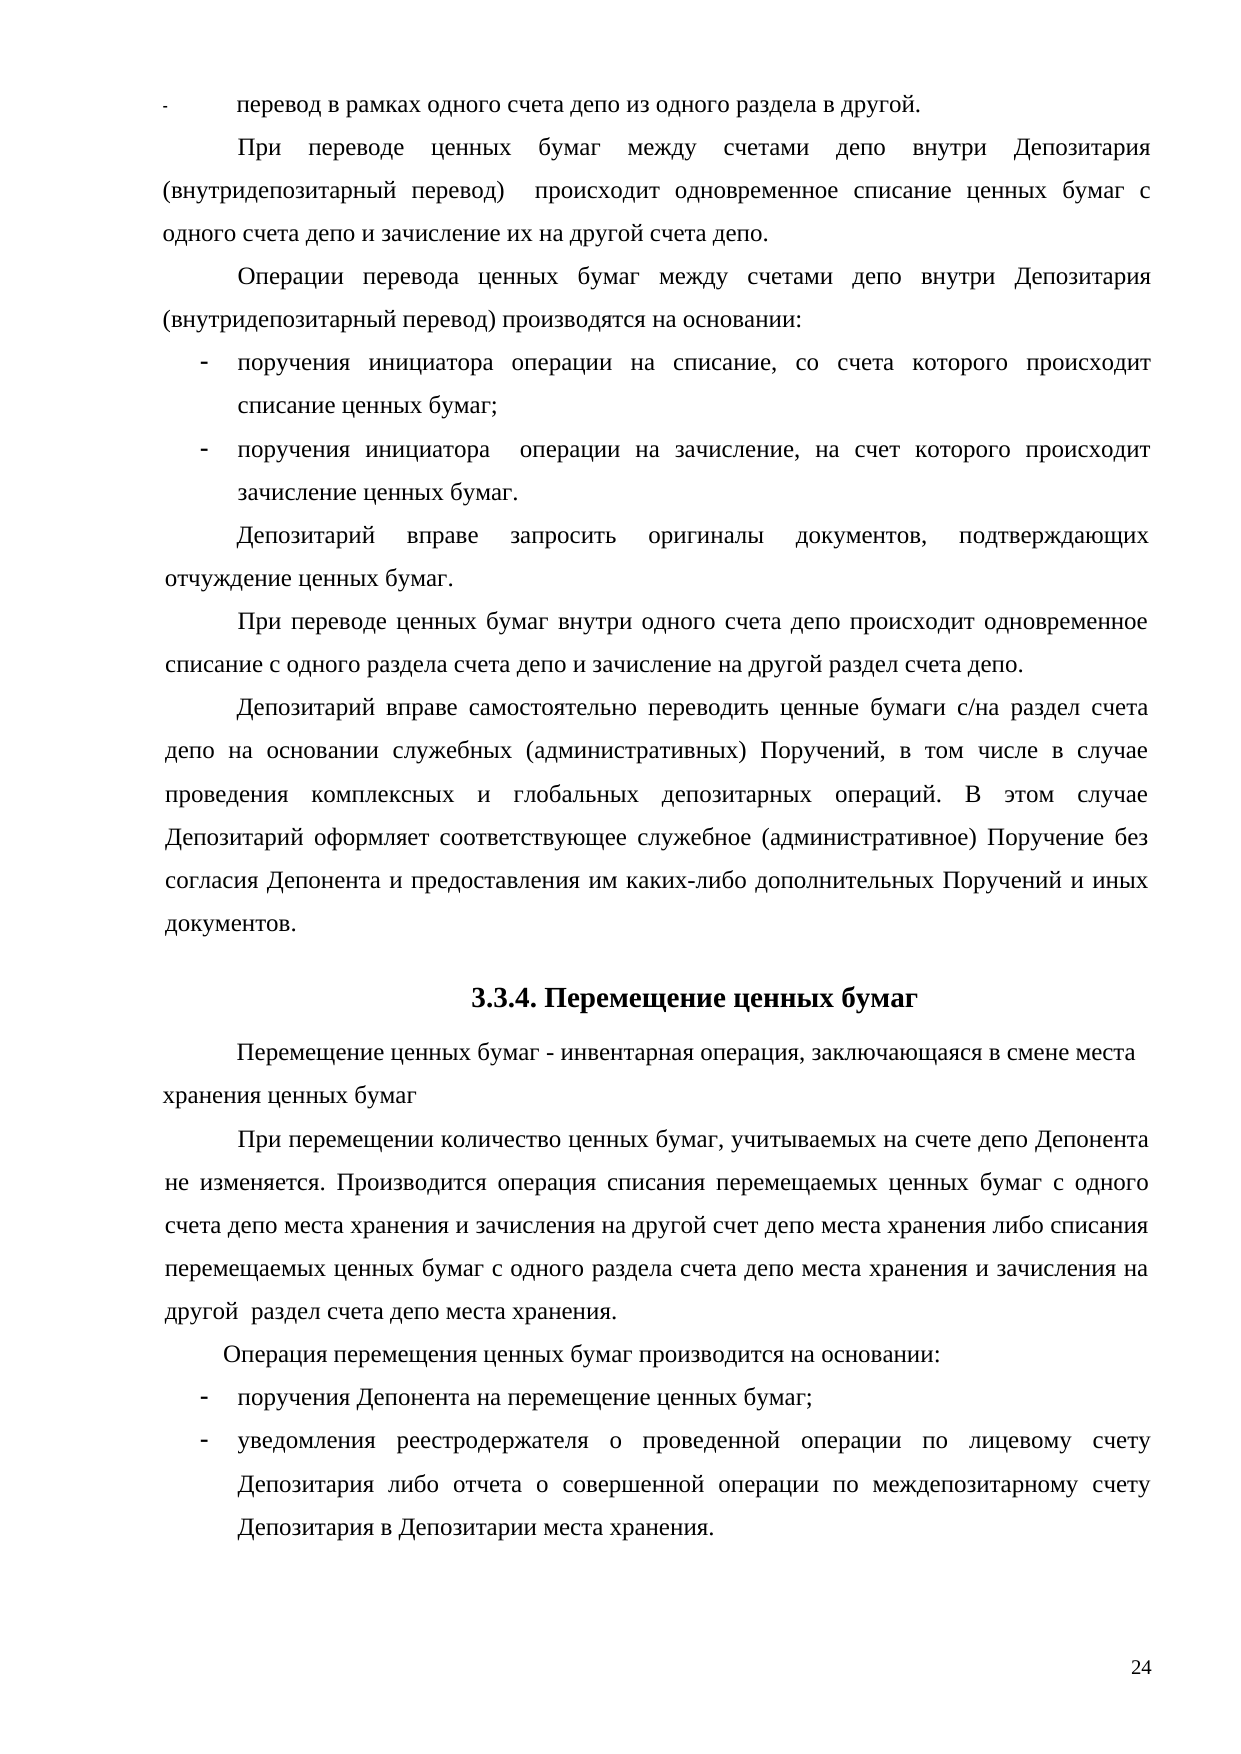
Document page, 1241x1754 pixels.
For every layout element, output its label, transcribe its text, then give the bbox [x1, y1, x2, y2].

text Депозитарий вправе самостоятельно переводить ценные бумаги с/на раздел счета депо на основании служебных (административных) Поручений, в том числе в случае проведения комплексных и глобальных депозитарных операций. В этом случае Депозитарий оформляет соответствующее служебное (административное) Поручение без согласия Депонента и предоставления им каких-либо дополнительных Поручений и иных документов. [165, 692, 1149, 937]
list уведомления реестродержателя о проведенной операции по лицевому счету Депозитария либо отчета о совершенной операции по междепозитарному счету Депозитария в Депозитарии места хранения. [200, 1426, 1152, 1541]
text Депозитарий вправе запросить оригиналы документов, подтверждающих отчуждение ценных бумаг. [164, 520, 1149, 592]
text Перемещение ценных бумаг - инвентарная операция, заключающаяся в смене места хранения ценных бумаг [162, 1037, 1152, 1109]
text При перемещении количество ценных бумаг, учитываемых на счете депо Депонента не изменяется. Производится операция списания перемещаемых ценных бумаг с одного счета депо места хранения и зачисления на другой счет депо места хранения либо списания перемещаемых ценных бумаг с одного раздела счета депо места хранения и зачисления на другой раздел счета депо места хранения. [164, 1124, 1149, 1325]
list поручения Депонента на перемещение ценных бумаг; [200, 1382, 1152, 1411]
list поручения инициатора операции на зачисление, на счет которого происходит зачисление ценных бумаг. [200, 434, 1152, 506]
text Операции перевода ценных бумаг между счетами депо внутри Депозитария (внутридепозитарный перевод) производятся на основании: [162, 261, 1152, 333]
text При переводе ценных бумаг внутри одного счета депо происходит одновременное списание с одного раздела счета депо и зачисление на другой раздел счета депо. [165, 606, 1149, 678]
list поручения инициатора операции на списание, со счета которого происходит списание ценных бумаг; [200, 347, 1152, 419]
list перевод в рамках одного счета депо из одного раздела в другой. [162, 89, 1152, 117]
text Операция перемещения ценных бумаг производится на основании: [164, 1339, 1149, 1368]
text 3.3.4. Перемещение ценных бумаг [162, 980, 1152, 1013]
text При переводе ценных бумаг между счетами депо внутри Депозитария (внутридепозитарный перевод) происходит одновременное списание ценных бумаг с одного счета депо и зачисление их на другой счета депо. [162, 132, 1152, 247]
